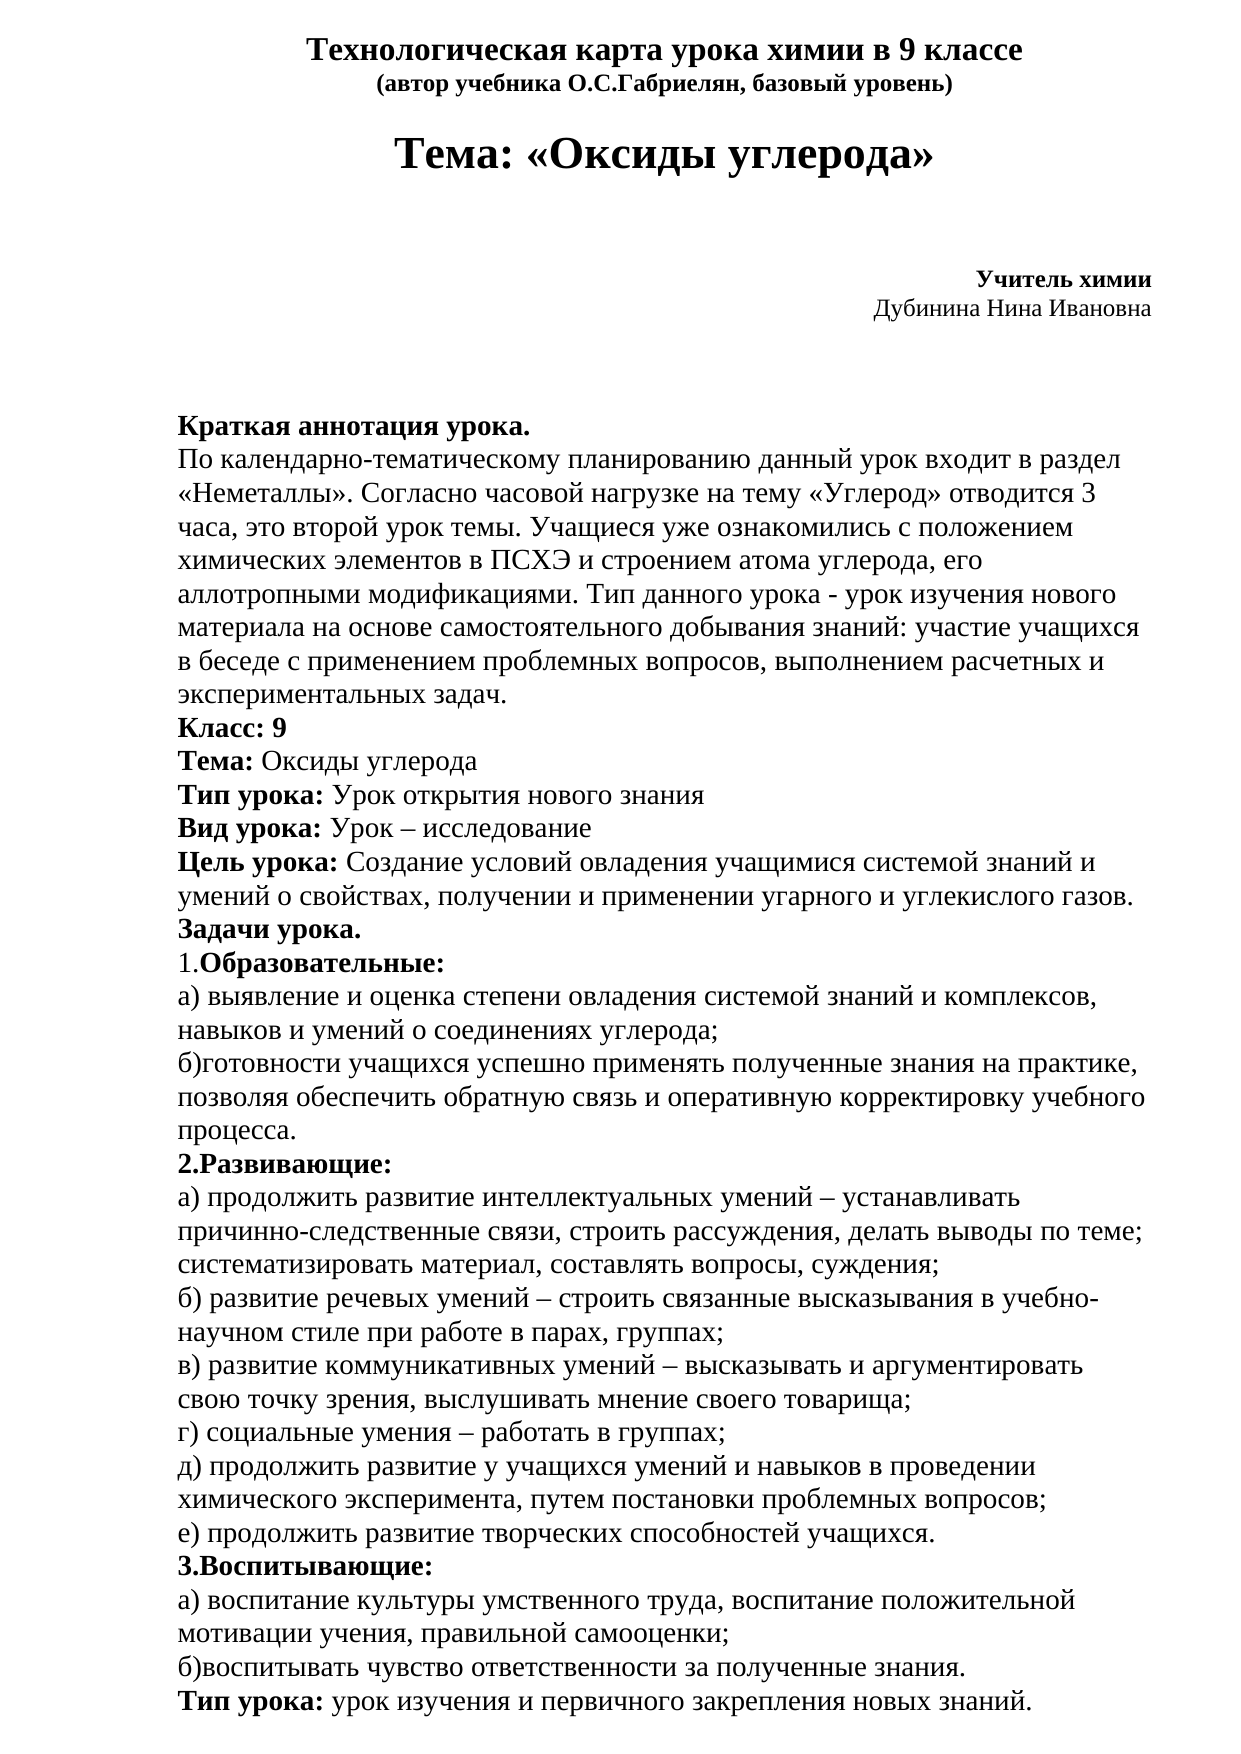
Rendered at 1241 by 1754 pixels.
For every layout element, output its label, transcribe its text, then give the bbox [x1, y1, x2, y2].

text Тип урока: урок изучения и первичного закрепления новых знаний. [177, 1683, 1152, 1716]
text а) продолжить развитие интеллектуальных умений – устанавливать причинно-следственные связи, строить рассуждения, делать выводы по теме; систематизировать материал, составлять вопросы, суждения; [177, 1179, 1152, 1280]
text б) развитие речевых умений – строить связанные высказывания в учебно-научном стиле при работе в парах, группах; [177, 1280, 1152, 1347]
text Тема: «Оксиды углерода» [177, 125, 1152, 178]
text 3.Воспитывающие: [177, 1548, 1152, 1582]
text Дубинина Нина Ивановна [177, 293, 1152, 322]
text в) развитие коммуникативных умений – высказывать и аргументировать свою точку зрения, выслушивать мнение своего товарища; [177, 1347, 1152, 1414]
text Учитель химии [177, 264, 1152, 293]
text Краткая аннотация урока. [177, 408, 1152, 442]
text г) социальные умения – работать в группах; [177, 1414, 1152, 1448]
text Цель урока: Создание условий овладения учащимися системой знаний и умений о свойствах, получении и применении угарного и углекислого газов. [177, 844, 1152, 911]
text Вид урока: Урок – исследование [177, 811, 1152, 844]
text д) продолжить развитие у учащихся умений и навыков в проведении химического эксперимента, путем постановки проблемных вопросов; [177, 1448, 1152, 1515]
text а) воспитание культуры умственного труда, воспитание положительной мотивации учения, правильной самооценки; [177, 1582, 1152, 1649]
text 1.Образовательные: [177, 945, 1152, 978]
text Класс: 9 [177, 710, 1152, 743]
text 2.Развивающие: [177, 1146, 1152, 1179]
text Тема: Оксиды углерода [177, 743, 1152, 777]
text е) продолжить развитие творческих способностей учащихся. [177, 1515, 1152, 1548]
text Технологическая карта урока химии в 9 классе [177, 29, 1152, 68]
text б)готовности учащихся успешно применять полученные знания на практике, позволяя обеспечить обратную связь и оперативную корректировку учебного процесса. [177, 1045, 1152, 1146]
text б)воспитывать чувство ответственности за полученные знания. [177, 1649, 1152, 1683]
text По календарно-тематическому планированию данный урок входит в раздел «Неметаллы». Согласно часовой нагрузке на тему «Углерод» отводится 3 часа, это второй урок темы. Учащиеся уже ознакомились с положением химических элементов в ПСХЭ и строением атома углерода, его аллотропными модификациями. Тип данного урока - урок изучения нового материала на основе самостоятельного добывания знаний: участие учащихся в беседе с применением проблемных вопросов, выполнением расчетных и экспериментальных задач. [177, 442, 1152, 710]
text а) выявление и оценка степени овладения системой знаний и комплексов, навыков и умений о соединениях углерода; [177, 978, 1152, 1045]
text Задачи урока. [177, 911, 1152, 945]
text Тип урока: Урок открытия нового знания [177, 777, 1152, 811]
text (автор учебника О.С.Габриелян, базовый уровень) [177, 68, 1152, 97]
